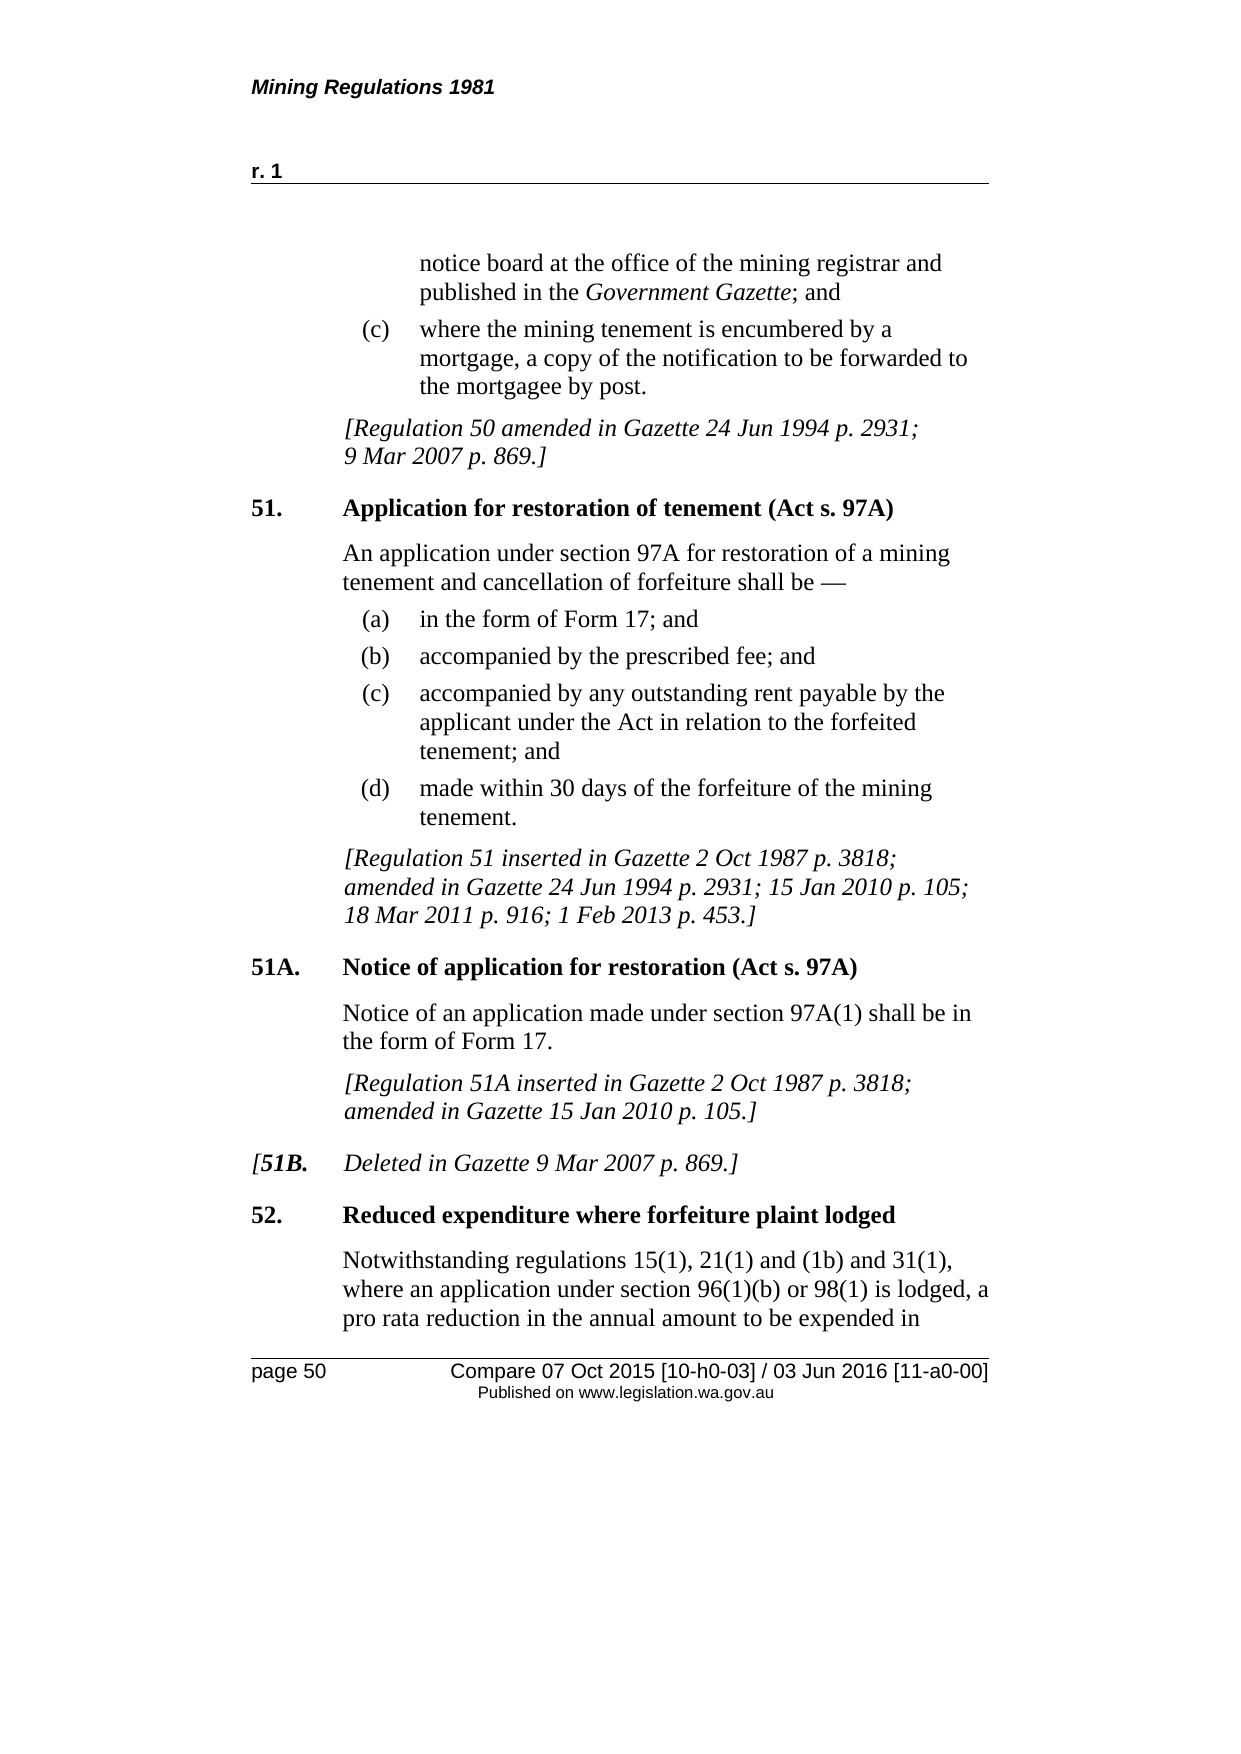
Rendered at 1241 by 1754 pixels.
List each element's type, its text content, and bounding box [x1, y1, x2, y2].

text [Regulation 50 amended in Gazette 24 Jun 1994 p. 2931; 9 Mar 2007 p. 869.] [251, 413, 989, 470]
text [51B. Deleted in Gazette 9 Mar 2007 p. 869.] [251, 1148, 989, 1177]
text An application under section 97A for restoration of a mining tenement and cancellation of forfeiture shall be — [251, 538, 989, 596]
text (c) accompanied by any outstanding rent payable by the applicant under the Act in relation to the forfeited tenement; and [251, 678, 989, 765]
text [Regulation 51A inserted in Gazette 2 Oct 1987 p. 3818; amended in Gazette 15 Jan 2010 p. 105.] [251, 1068, 989, 1125]
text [251, 1245, 989, 1331]
text (a) in the form of Form 17; and [251, 604, 989, 633]
subtitle 51A. Notice of application for restoration (Act s. 97A) [251, 952, 989, 981]
subtitle 51. Application for restoration of tenement (Act s. 97A) [251, 493, 989, 522]
subtitle 52. Reduced expenditure where forfeiture plaint lodged [251, 1200, 989, 1228]
text (d) made within 30 days of the forfeiture of the mining tenement. [251, 773, 989, 831]
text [251, 248, 989, 306]
text [Regulation 51 inserted in Gazette 2 Oct 1987 p. 3818; amended in Gazette 24 Jun 1994 p. 2931; 15 Jan 2010 p. 105; 18 Mar 2011 p. 916; 1 Feb 2013 p. 453.] [251, 843, 989, 929]
text (c) where the mining tenement is encumbered by a mortgage, a copy of the notification to be forwarded to the mortgagee by post. [251, 314, 989, 400]
text Notice of an application made under section 97A(1) shall be in the form of Form 17. [251, 998, 989, 1055]
text (b) accompanied by the prescribed fee; and [251, 641, 989, 670]
